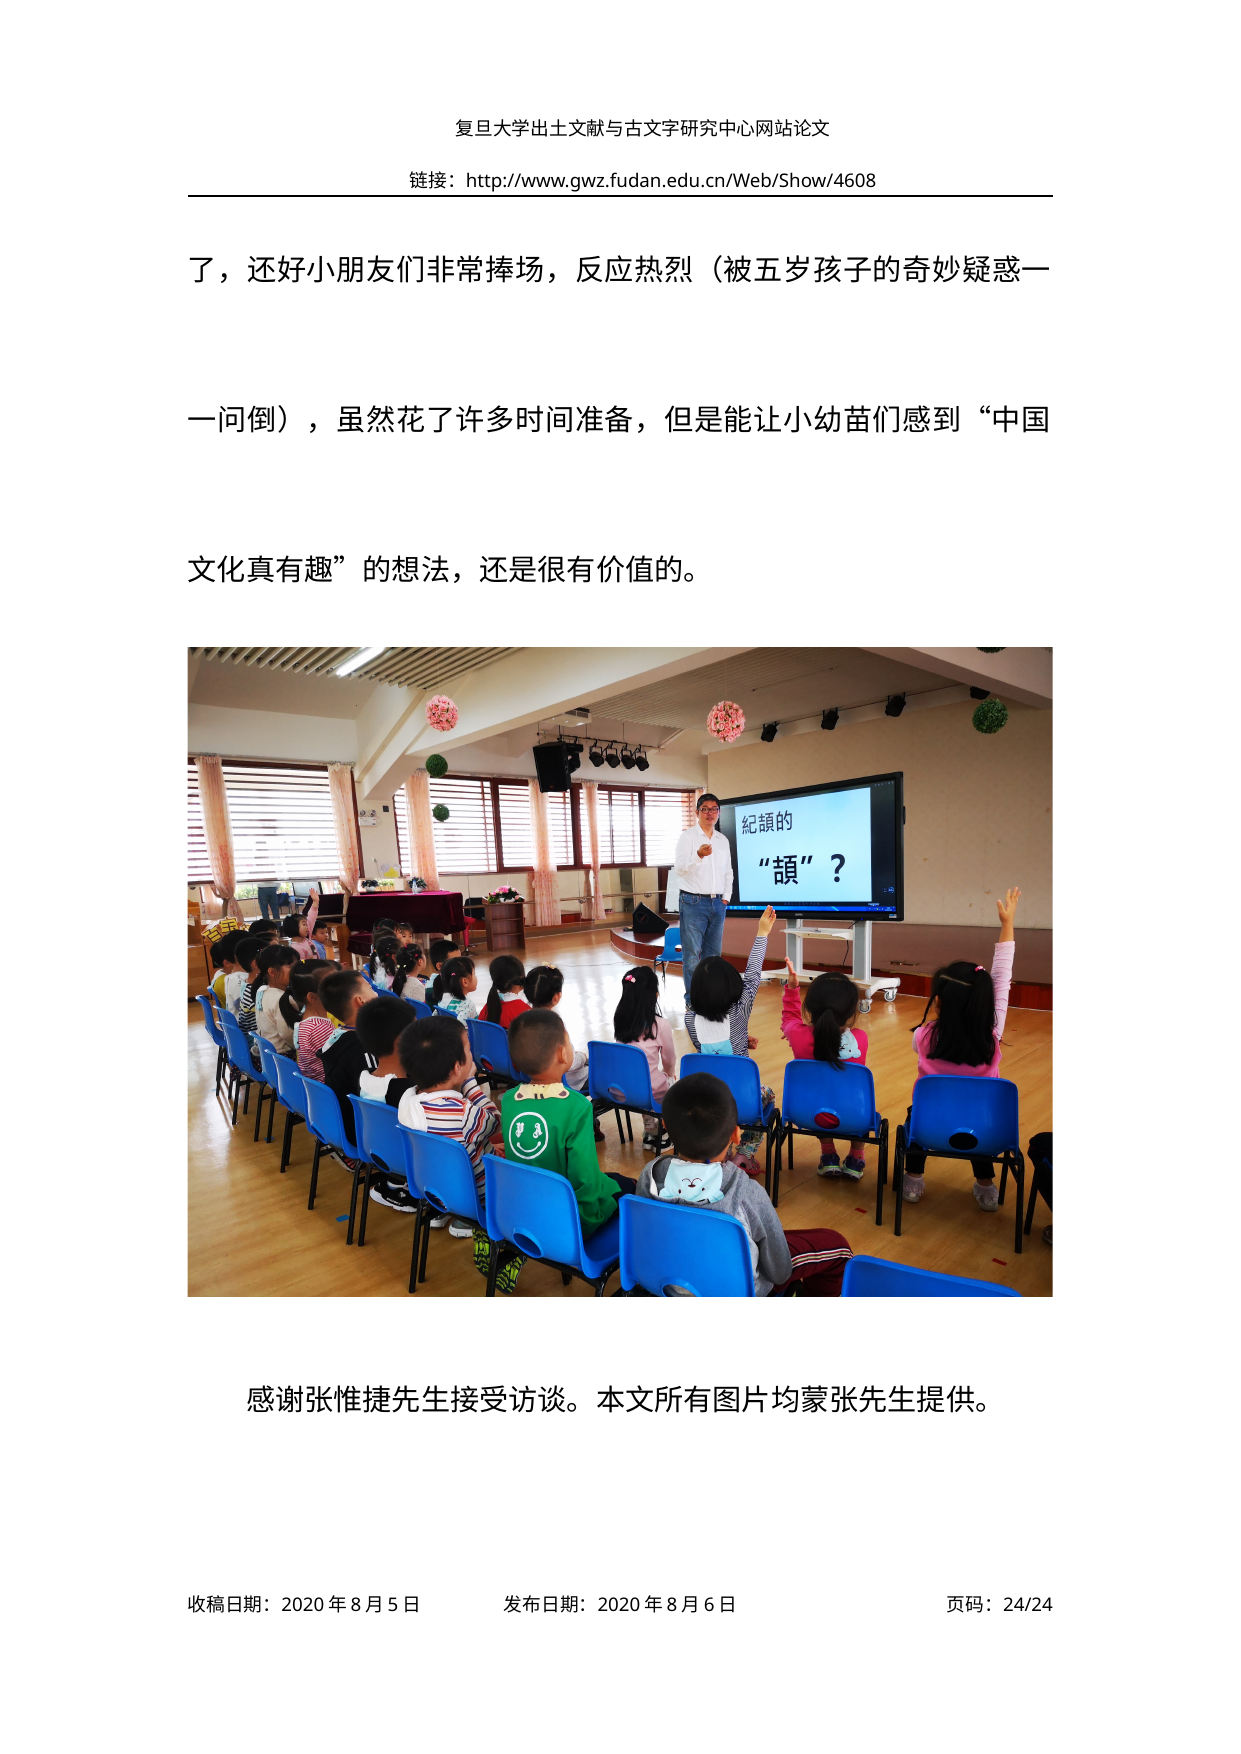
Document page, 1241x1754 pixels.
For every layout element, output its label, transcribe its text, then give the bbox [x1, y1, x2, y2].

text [187, 231, 1053, 606]
text 感谢张惟捷先生接受访谈。本文所有图片均蒙张先生提供。 [187, 1360, 1053, 1435]
picture [187, 647, 1053, 1297]
